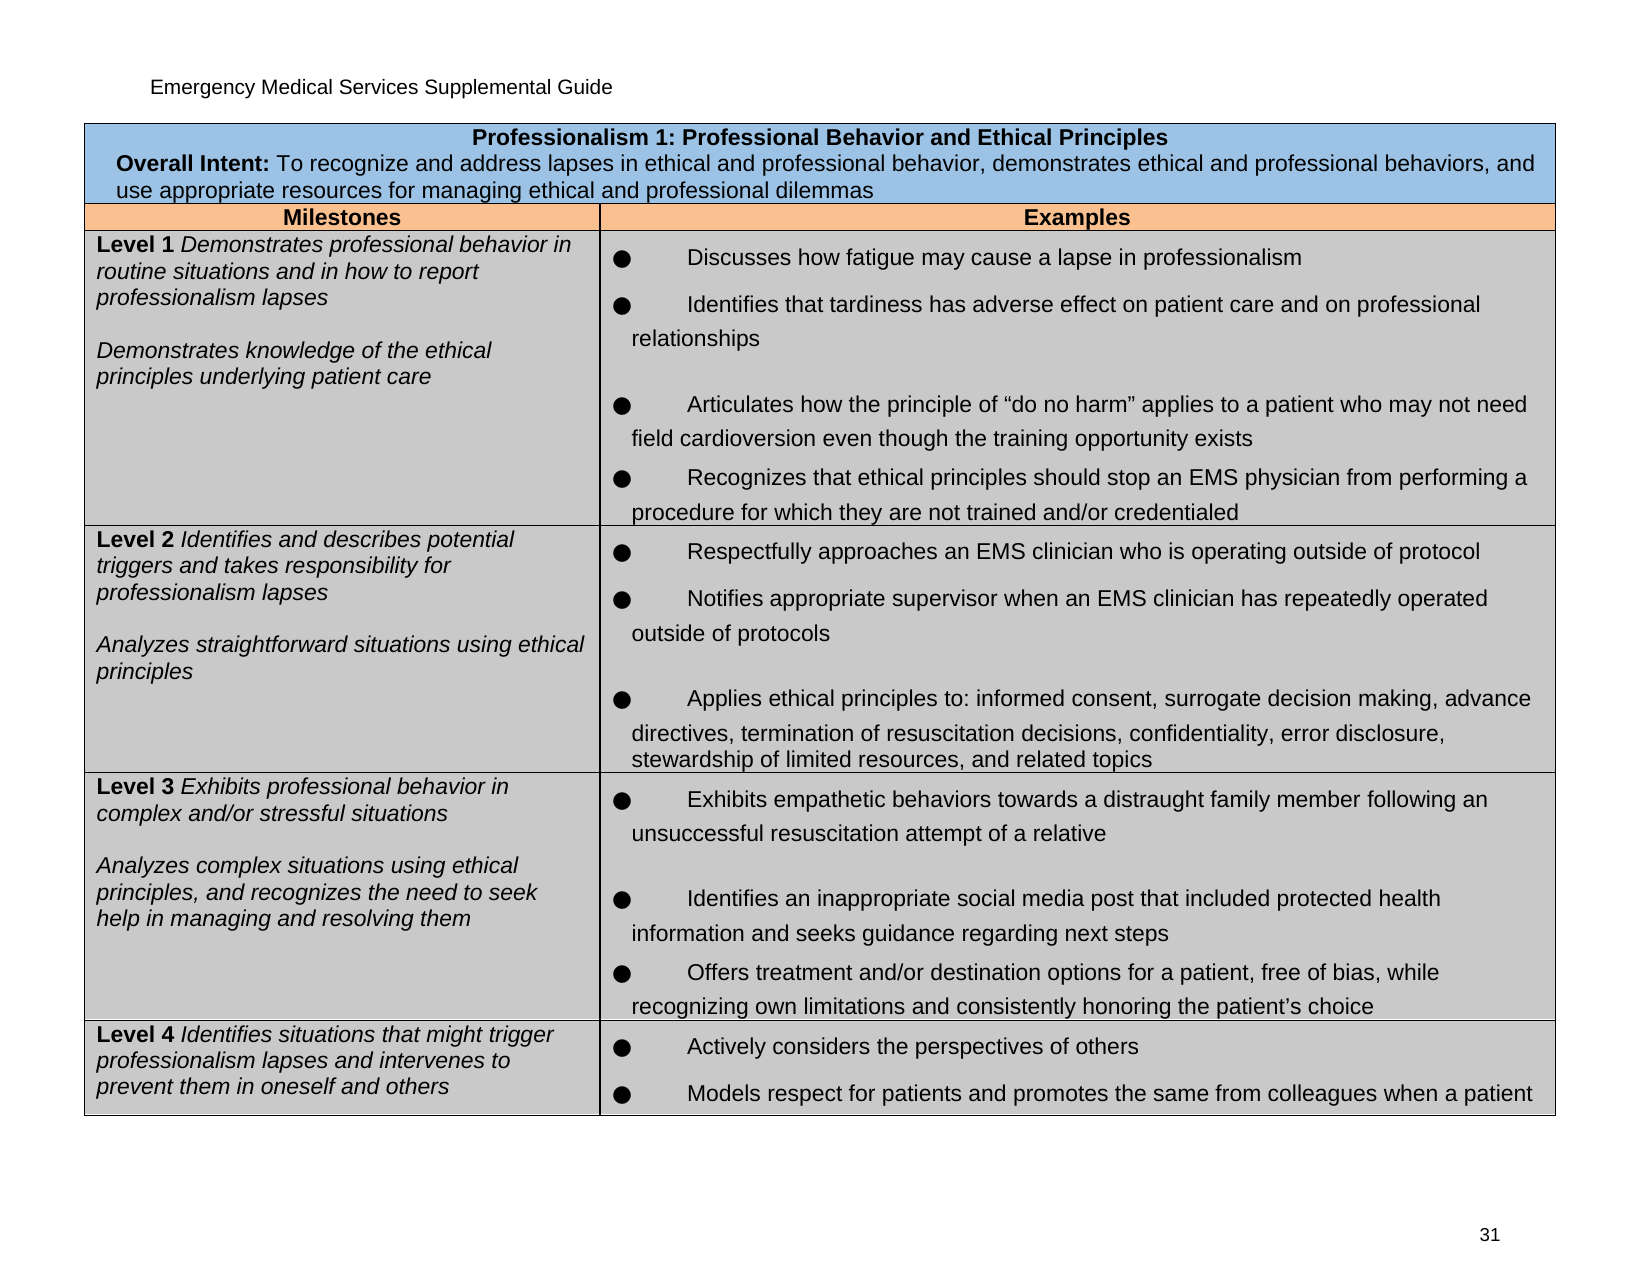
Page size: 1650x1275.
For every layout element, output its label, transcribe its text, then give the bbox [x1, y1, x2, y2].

table_cell Respectfully approaches an EMS clinician who is operating outside of protocol Notifies appropriate supervisor when an EMS clinician has repeatedly operated outside of protocols Applies ethical principles to: informed consent, surrogate decision making, advance directives, termination of resuscitation decisions, confidentiality, error disclosure, stewardship of limited resources, and related topics [601, 526, 1555, 772]
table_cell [85, 1021, 599, 1114]
table_cell Exhibits empathetic behaviors towards a distraught family member following an unsuccessful resuscitation attempt of a relative Identifies an inappropriate social media post that included protected health information and seeks guidance regarding next steps Offers treatment and/or destination options for a patient, free of bias, while recognizing own limitations and consistently honoring the patient’s choice [601, 773, 1555, 1019]
table_cell Discusses how fatigue may cause a lapse in professionalism Identifies that tardiness has adverse effect on patient care and on professional relationships Articulates how the principle of “do no harm” applies to a patient who may not need field cardioversion even though the training opportunity exists Recognizes that ethical principles should stop an EMS physician from performing a procedure for which they are not trained and/or credentialed [601, 231, 1555, 525]
table_cell Milestones [85, 204, 599, 230]
table_header Professionalism 1: Professional Behavior and Ethical Principles Overall Intent: To recognize and address lapses in ethical and professional behavior, demonstrates ethical and professional behaviors, and use appropriate resources for managing ethical and professional dilemmas [85, 124, 1555, 203]
table_cell Level 1 Demonstrates professional behavior in routine situations and in how to report professionalism lapses Demonstrates knowledge of the ethical principles underlying patient care [85, 231, 599, 525]
table_cell Examples [601, 204, 1555, 230]
table_cell Level 2 Identifies and describes potential triggers and takes responsibility for professionalism lapses Analyzes straightforward situations using ethical principles [85, 526, 599, 772]
table_cell Level 3 Exhibits professional behavior in complex and/or stressful situations Analyzes complex situations using ethical principles, and recognizes the need to seek help in managing and resolving them [85, 773, 599, 1019]
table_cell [601, 1021, 1555, 1114]
